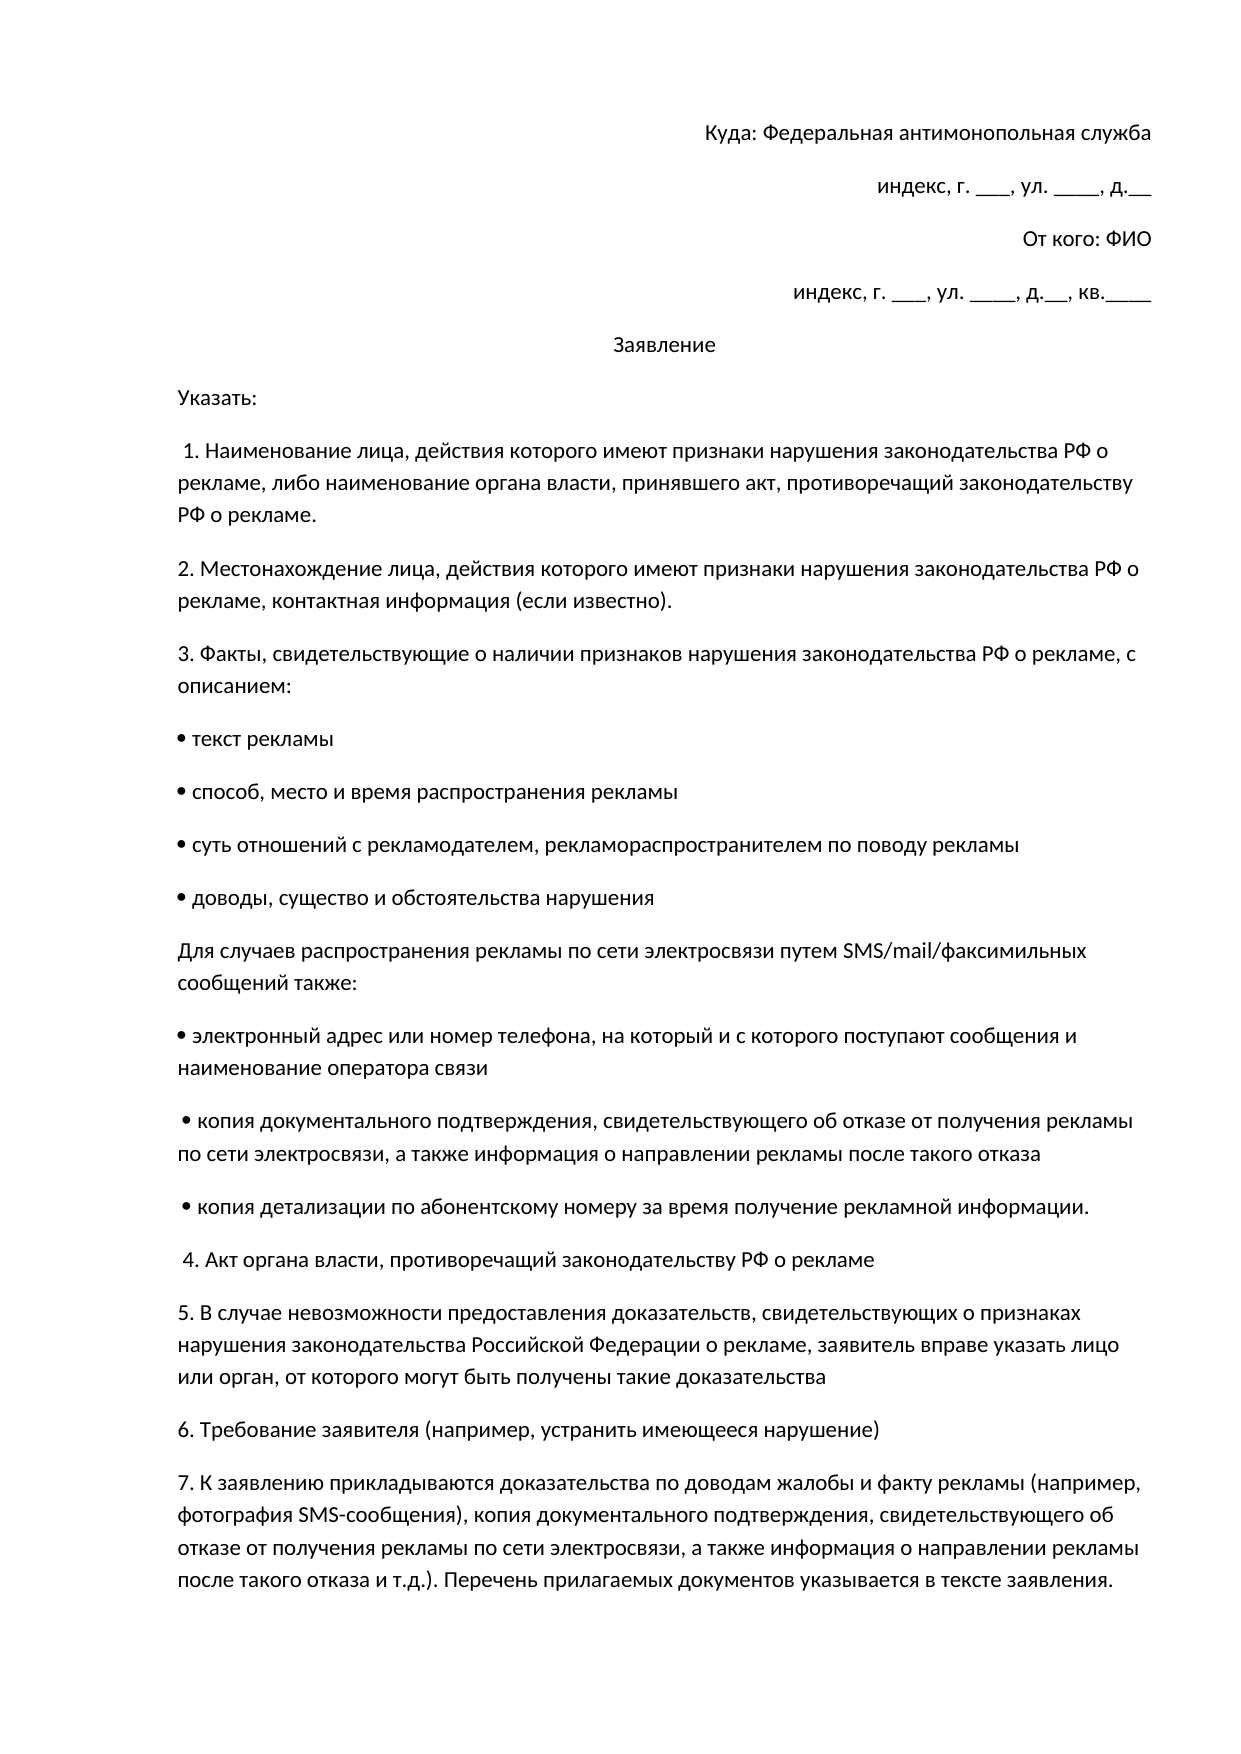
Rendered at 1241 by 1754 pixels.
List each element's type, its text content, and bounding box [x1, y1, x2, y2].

text Указать: [177, 383, 1152, 411]
text 3. Факты, свидетельствующие о наличии признаков нарушения законодательства РФ о рекламе, с описанием: [177, 639, 1152, 699]
text электронный адрес или номер телефона, на который и с которого поступают сообщения и наименование оператора связи [177, 1021, 1152, 1082]
text текст рекламы [177, 724, 1152, 752]
text индекс, г. ___, ул. ____, д.__ [177, 171, 1152, 199]
text От кого: ФИО [177, 224, 1152, 252]
text копия документального подтверждения, свидетельствующего об отказе от получения рекламы по сети электросвязи, а также информация о направлении рекламы после такого отказа [177, 1107, 1152, 1167]
text Для случаев распространения рекламы по сети электросвязи путем SMS/mail/факсимильных сообщений также: [177, 936, 1152, 996]
text 2. Местонахождение лица, действия которого имеют признаки нарушения законодательства РФ о рекламе, контактная информация (если известно). [177, 554, 1152, 614]
text способ, место и время распространения рекламы [177, 777, 1152, 805]
text суть отношений с рекламодателем, рекламораспространителем по поводу рекламы [177, 830, 1152, 858]
text 7. К заявлению прикладываются доказательства по доводам жалобы и факту рекламы (например, фотография SMS-сообщения), копия документального подтверждения, свидетельствующего об отказе от получения рекламы по сети электросвязи, а также информация о направлении рекламы после такого отказа и т.д.). Перечень прилагаемых документов указывается в тексте заявления. [177, 1468, 1152, 1593]
text Куда: Федеральная антимонопольная служба [177, 118, 1152, 146]
text 1. Наименование лица, действия которого имеют признаки нарушения законодательства РФ о рекламе, либо наименование органа власти, принявшего акт, противоречащий законодательству РФ о рекламе. [177, 436, 1152, 529]
text индекс, г. ___, ул. ____, д.__, кв.____ [177, 277, 1152, 305]
text копия детализации по абонентскому номеру за время получение рекламной информации. [177, 1192, 1152, 1220]
text Заявление [177, 330, 1152, 358]
text доводы, существо и обстоятельства нарушения [177, 883, 1152, 911]
text 6. Требование заявителя (например, устранить имеющееся нарушение) [177, 1415, 1152, 1443]
text 5. В случае невозможности предоставления доказательств, свидетельствующих о признаках нарушения законодательства Российской Федерации о рекламе, заявитель вправе указать лицо или орган, от которого могут быть получены такие доказательства [177, 1298, 1152, 1390]
text 4. Акт органа власти, противоречащий законодательству РФ о рекламе [177, 1245, 1152, 1273]
